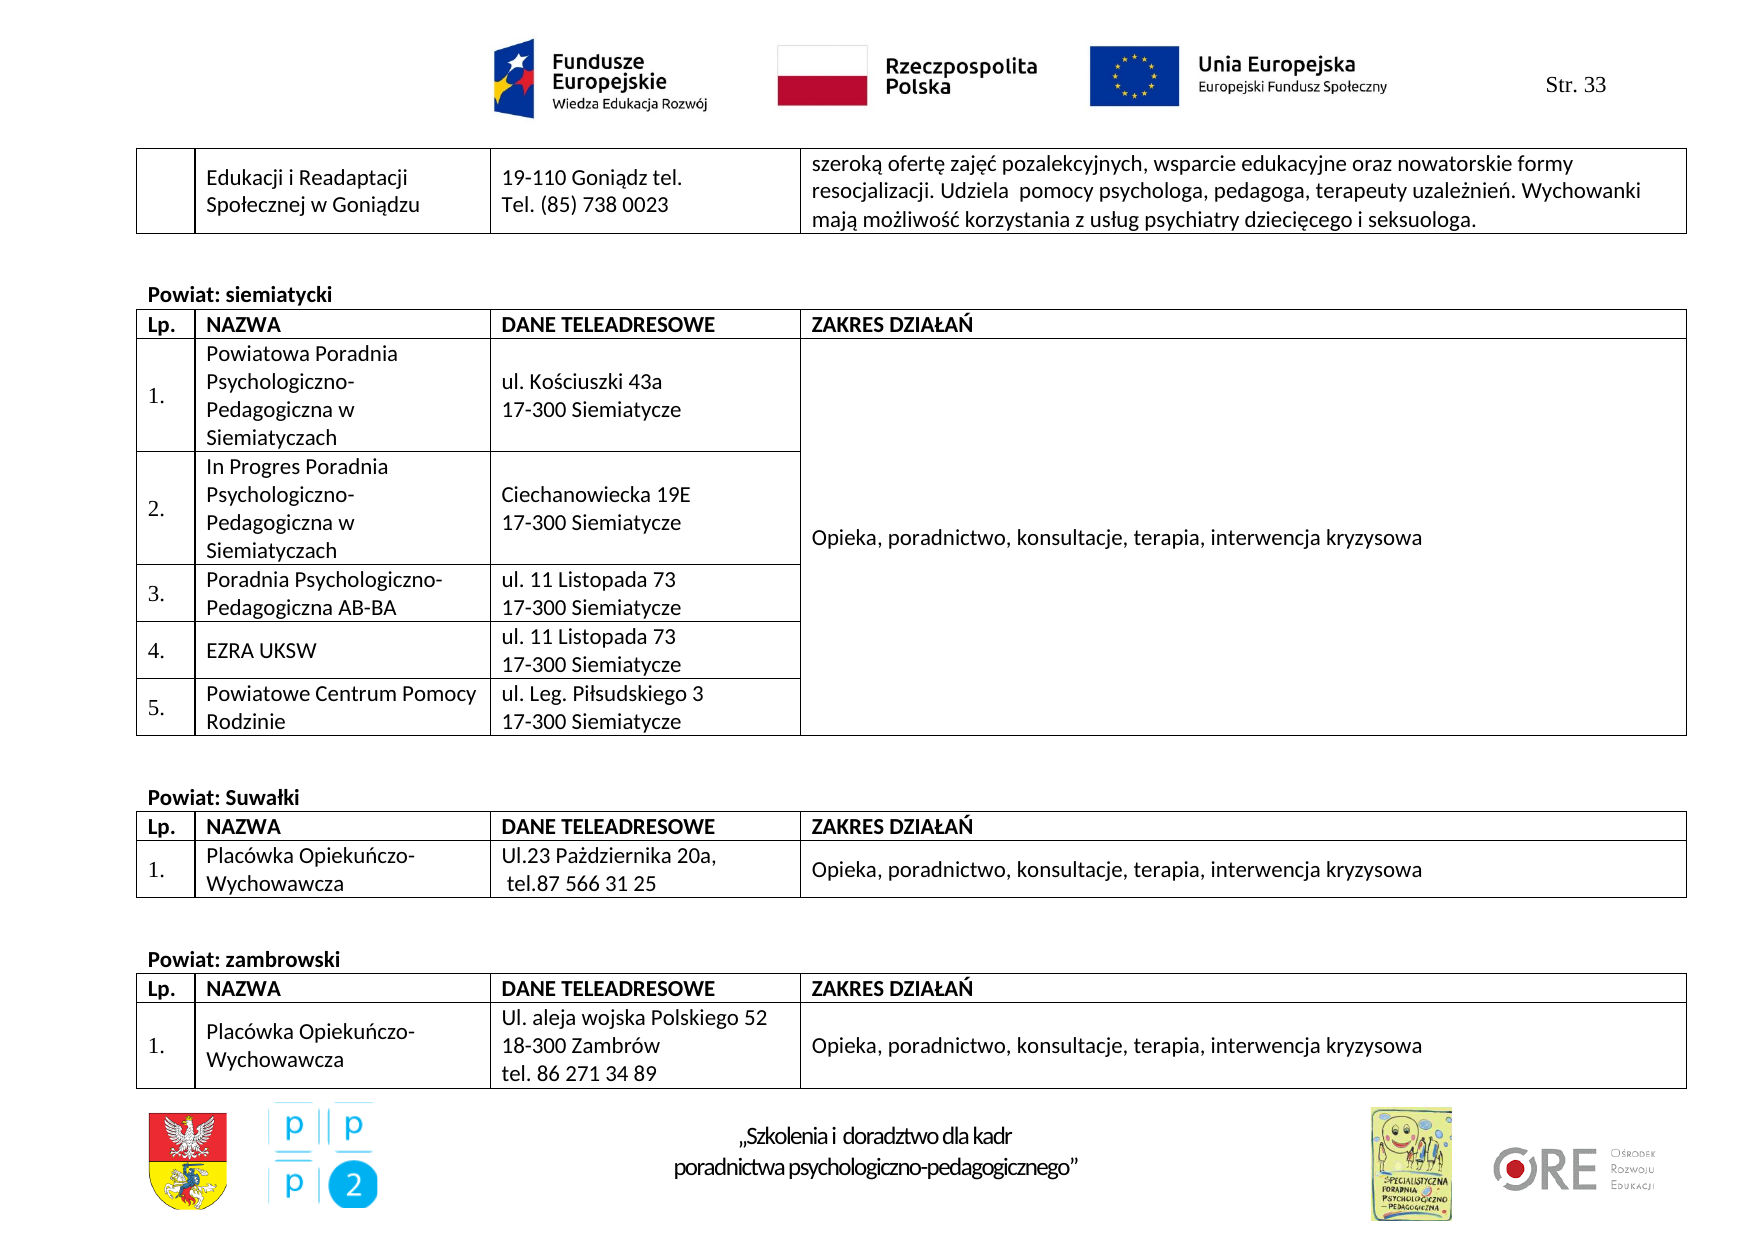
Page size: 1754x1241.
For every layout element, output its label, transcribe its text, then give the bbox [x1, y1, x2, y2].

table_header DANE TELEADRESOWE [491, 812, 800, 840]
picture [268, 1102, 378, 1208]
table_cell Ul. aleja wojska Polskiego 52 18-300 Zambrów tel. 86 271 34 89 [491, 1003, 800, 1087]
table_header ZAKRES DZIAŁAŃ [801, 974, 1686, 1002]
picture [461, 5, 1401, 130]
table_cell [137, 452, 194, 564]
table_cell Młodzieżowe Centrum Edukacji i Readaptacji Społecznej w Goniądzu [196, 149, 490, 233]
picture [348, 1190, 361, 1196]
table_header NAZWA [196, 812, 490, 840]
table_header NAZWA [196, 310, 490, 338]
table_header Lp. [137, 310, 194, 338]
table_cell Opieka, poradnictwo, konsultacje, terapia, interwencja kryzysowa [801, 841, 1686, 897]
table_cell Powiatowa Poradnia Psychologiczno-Pedagogiczna w Siemiatyczach [196, 339, 490, 451]
table_cell ul. Plac 11 listopada 37, 19-110 Goniądz tel. Tel. (85) 738 0023 [491, 149, 800, 233]
table_cell ul. 11 Listopada 73 17-300 Siemiatycze [491, 622, 800, 678]
table_cell Powiatowe Centrum Pomocy Rodzinie [196, 679, 490, 735]
table_cell [137, 149, 194, 233]
table_cell EZRA UKSW [196, 622, 490, 678]
table_header ZAKRES DZIAŁAŃ [801, 812, 1686, 840]
table_header NAZWA [196, 974, 490, 1002]
table_cell ul. Leg. Piłsudskiego 3 17-300 Siemiatycze [491, 679, 800, 735]
text Powiat: siemiatycki [148, 281, 1698, 309]
table_header Lp. [137, 812, 194, 840]
table_cell In Progres Poradnia Psychologiczno-Pedagogiczna w Siemiatyczach [196, 452, 490, 564]
table_cell ul. Kościuszki 43a 17-300 Siemiatycze [491, 339, 800, 451]
table_cell Ciechanowiecka 19E 17-300 Siemiatycze [491, 452, 800, 564]
picture [1478, 1132, 1672, 1213]
table_cell [137, 565, 194, 621]
table_cell ul. 11 Listopada 73 17-300 Siemiatycze [491, 565, 800, 621]
table_header DANE TELEADRESOWE [491, 310, 800, 338]
picture [348, 1174, 360, 1189]
picture [367, 1195, 378, 1208]
table_cell Placówka Opiekuńczo-Wychowawcza [196, 841, 490, 897]
table_cell [137, 841, 194, 897]
table_cell Opieka, poradnictwo, konsultacje, terapia, interwencja kryzysowa [801, 339, 1686, 735]
text Powiat: zambrowski [148, 945, 1698, 973]
table_cell [137, 622, 194, 678]
table_header DANE TELEADRESOWE [491, 974, 800, 1002]
text Powiat: Suwałki [148, 783, 1698, 811]
table_cell [137, 339, 194, 451]
table_cell Ul.23 Pażdziernika 20a, tel.87 566 31 25 [491, 841, 800, 897]
table_header Lp. [137, 974, 194, 1002]
table_cell Poradnia Psychologiczno-Pedagogiczna AB-BA [196, 565, 490, 621]
table_cell Opieka, poradnictwo, konsultacje, terapia, interwencja kryzysowa [801, 1003, 1686, 1087]
table_cell [137, 1003, 194, 1087]
table_cell Placówka Opiekuńczo-Wychowawcza [196, 1003, 490, 1087]
table_header ZAKRES DZIAŁAŃ [801, 310, 1686, 338]
picture [148, 1112, 227, 1210]
picture [1370, 1107, 1452, 1221]
table_cell [137, 679, 194, 735]
